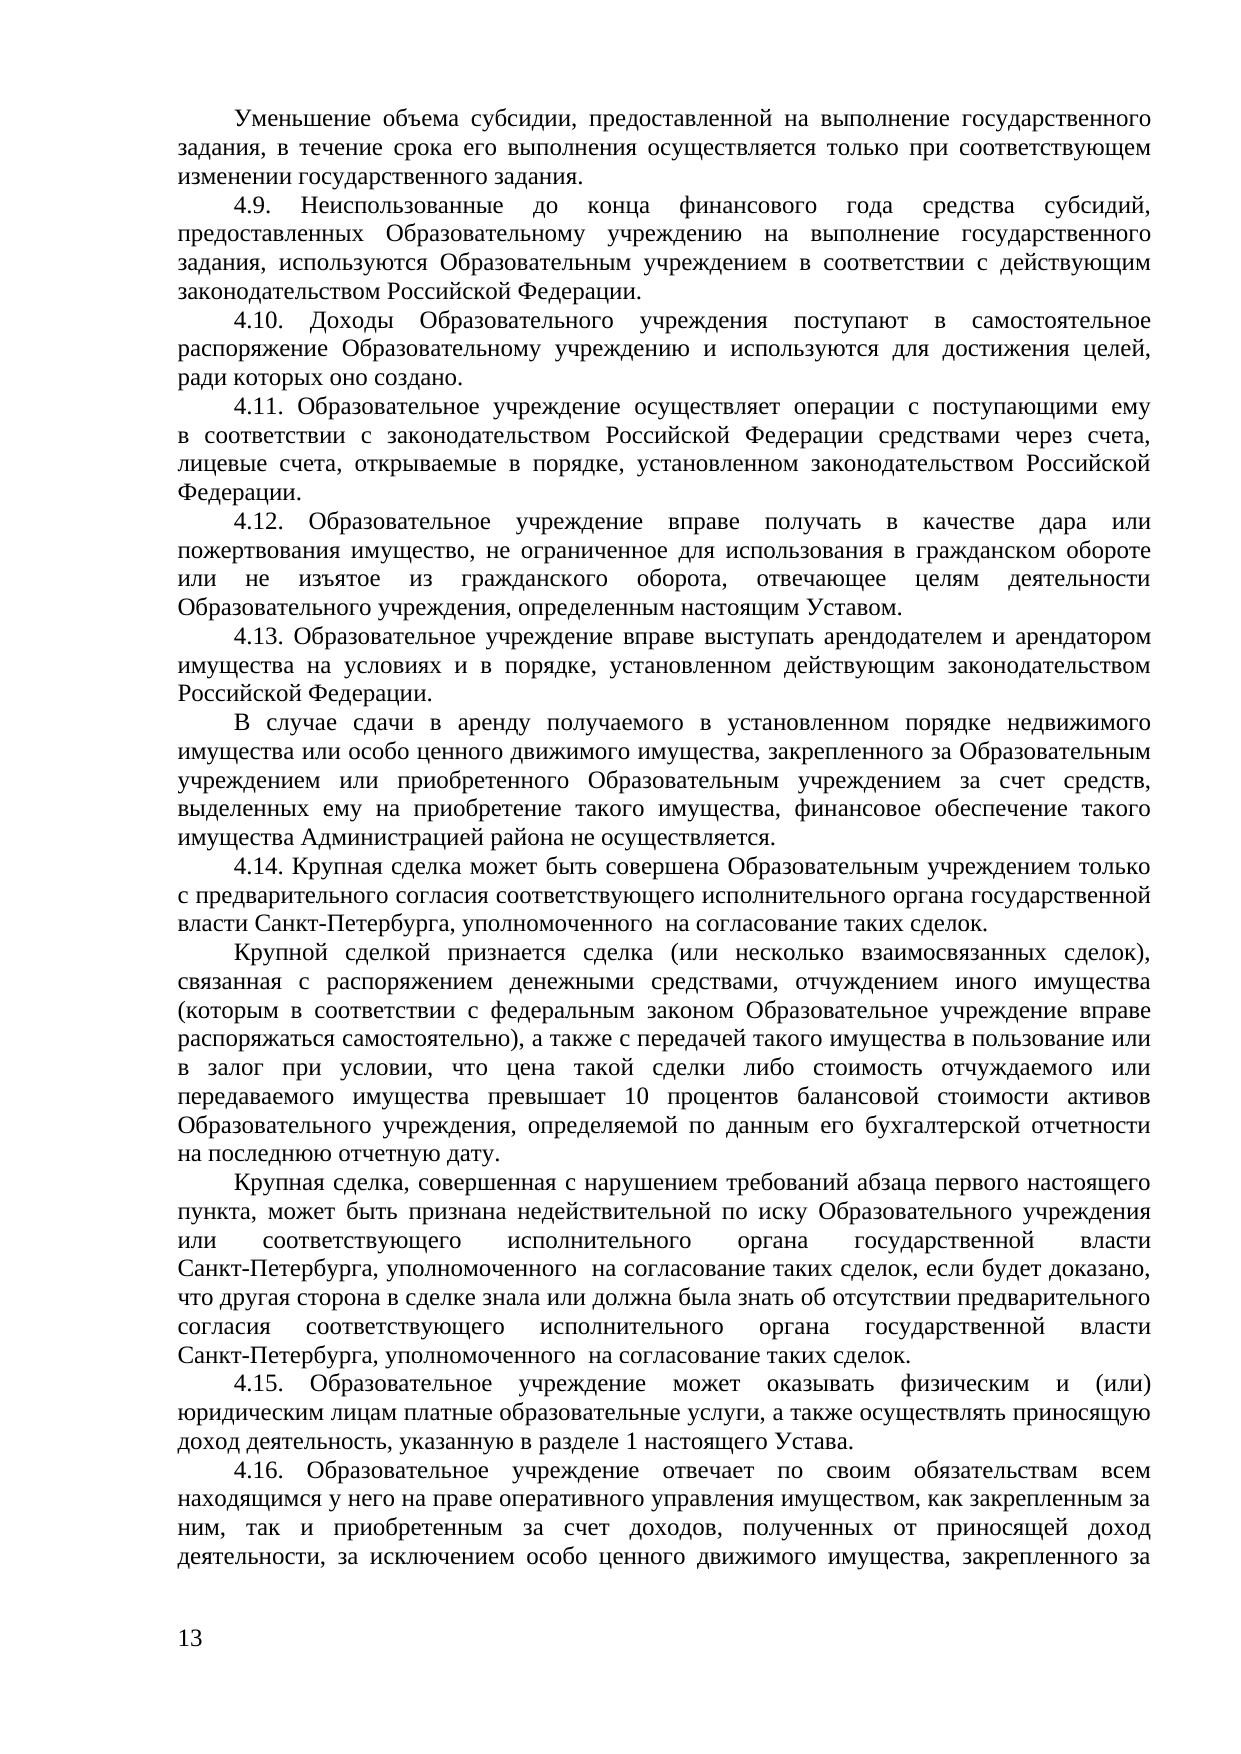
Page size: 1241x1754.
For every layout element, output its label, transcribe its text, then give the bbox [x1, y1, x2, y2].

text Крупная сделка, совершенная с нарушением требований абзаца первого настоящего пункта, может быть признана недействительной по иску Образовательного учреждения или соответствующего исполнительного органа государственной власти Санкт-Петербурга, уполномоченного на согласование таких сделок, если будет доказано, что другая сторона в сделке знала или должна была знать об отсутствии предварительного согласия соответствующего исполнительного органа государственной власти Санкт-Петербурга, уполномоченного на согласование таких сделок. [177, 1167, 1152, 1368]
text 4.12. Образовательное учреждение вправе получать в качестве дара или пожертвования имущество, не ограниченное для использования в гражданском обороте или не изъятое из гражданского оборота, отвечающее целям деятельности Образовательного учреждения, определенным настоящим Уставом. [177, 506, 1152, 621]
text 4.14. Крупная сделка может быть совершена Образовательным учреждением только с предварительного согласия соответствующего исполнительного органа государственной власти Санкт-Петербурга, уполномоченного на согласование таких сделок. [177, 851, 1152, 937]
text 4.15. Образовательное учреждение может оказывать физическим и (или) юридическим лицам платные образовательные услуги, а также осуществлять приносящую доход деятельность, указанную в разделе 1 настоящего Устава. [177, 1368, 1152, 1455]
text Уменьшение объема субсидии, предоставленной на выполнение государственного задания, в течение срока его выполнения осуществляется только при соответствующем изменении государственного задания. [177, 103, 1152, 190]
text 4.10. Доходы Образовательного учреждения поступают в самостоятельное распоряжение Образовательному учреждению и используются для достижения целей, ради которых оно создано. [177, 305, 1152, 391]
text 4.13. Образовательное учреждение вправе выступать арендодателем и арендатором имущества на условиях и в порядке, установленном действующим законодательством Российской Федерации. [177, 621, 1152, 707]
text 4.9. Неиспользованные до конца финансового года средства субсидий, предоставленных Образовательному учреждению на выполнение государственного задания, используются Образовательным учреждением в соответствии с действующим законодательством Российской Федерации. [177, 190, 1152, 305]
text 4.11. Образовательное учреждение осуществляет операции с поступающими ему в соответствии с законодательством Российской Федерации средствами через счета, лицевые счета, открываемые в порядке, установленном законодательством Российской Федерации. [177, 391, 1152, 506]
text Крупной сделкой признается сделка (или несколько взаимосвязанных сделок), связанная с распоряжением денежными средствами, отчуждением иного имущества (которым в соответствии с федеральным законом Образовательное учреждение вправе распоряжаться самостоятельно), а также с передачей такого имущества в пользование или в залог при условии, что цена такой сделки либо стоимость отчуждаемого или передаваемого имущества превышает 10 процентов балансовой стоимости активов Образовательного учреждения, определяемой по данным его бухгалтерской отчетности на последнюю отчетную дату. [177, 937, 1152, 1167]
text В случае сдачи в аренду получаемого в установленном порядке недвижимого имущества или особо ценного движимого имущества, закрепленного за Образовательным учреждением или приобретенного Образовательным учреждением за счет средств, выделенных ему на приобретение такого имущества, финансовое обеспечение такого имущества Администрацией района не осуществляется. [177, 707, 1152, 851]
